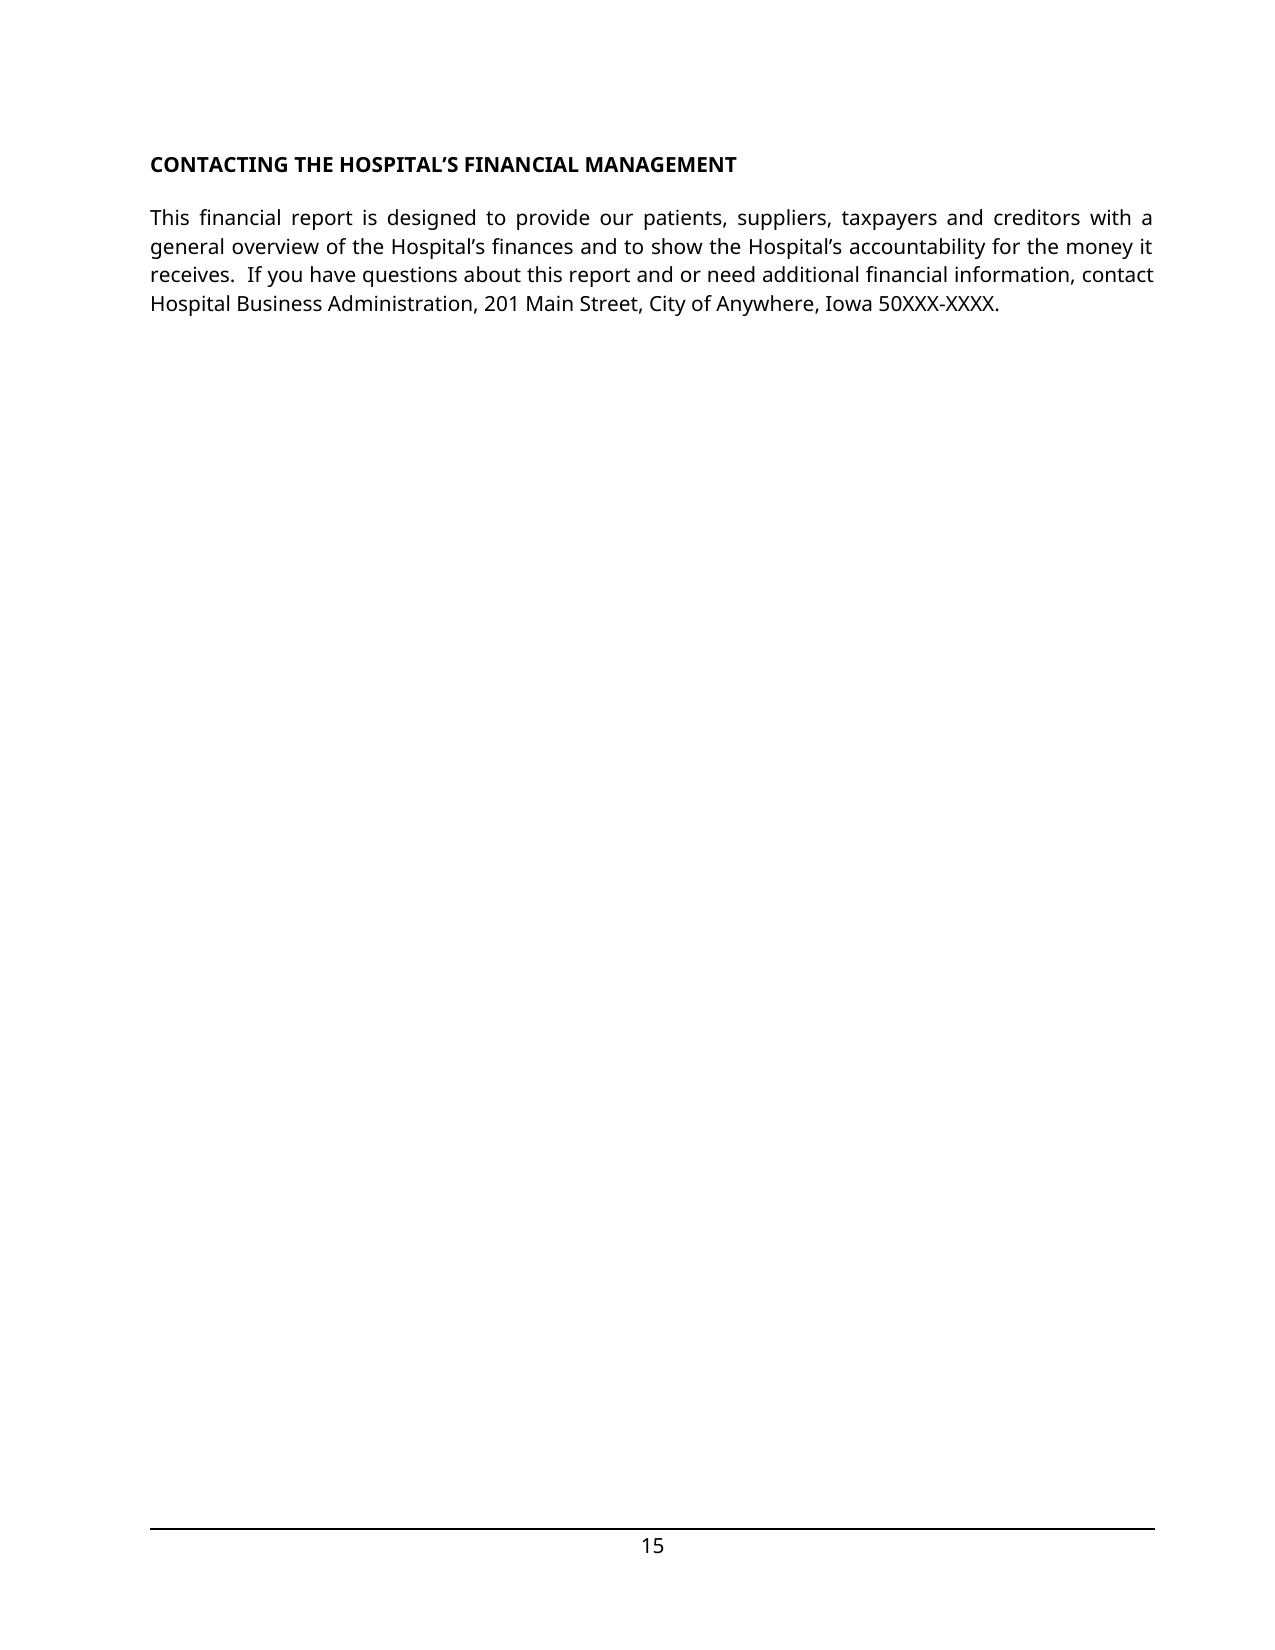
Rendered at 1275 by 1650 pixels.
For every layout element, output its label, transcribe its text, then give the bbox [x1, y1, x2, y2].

text CONTACTING THE HOSPITAL’S FINANCIAL MANAGEMENT [150, 150, 1155, 178]
text This financial report is designed to provide our patients, suppliers, taxpayers and creditors with a general overview of the Hospital’s finances and to show the Hospital’s accountability for the money it receives. If you have questions about this report and or need additional financial information, contact Hospital Business Administration, 201 Main Street, City of Anywhere, Iowa 50XXX-XXXX. [150, 203, 1155, 317]
